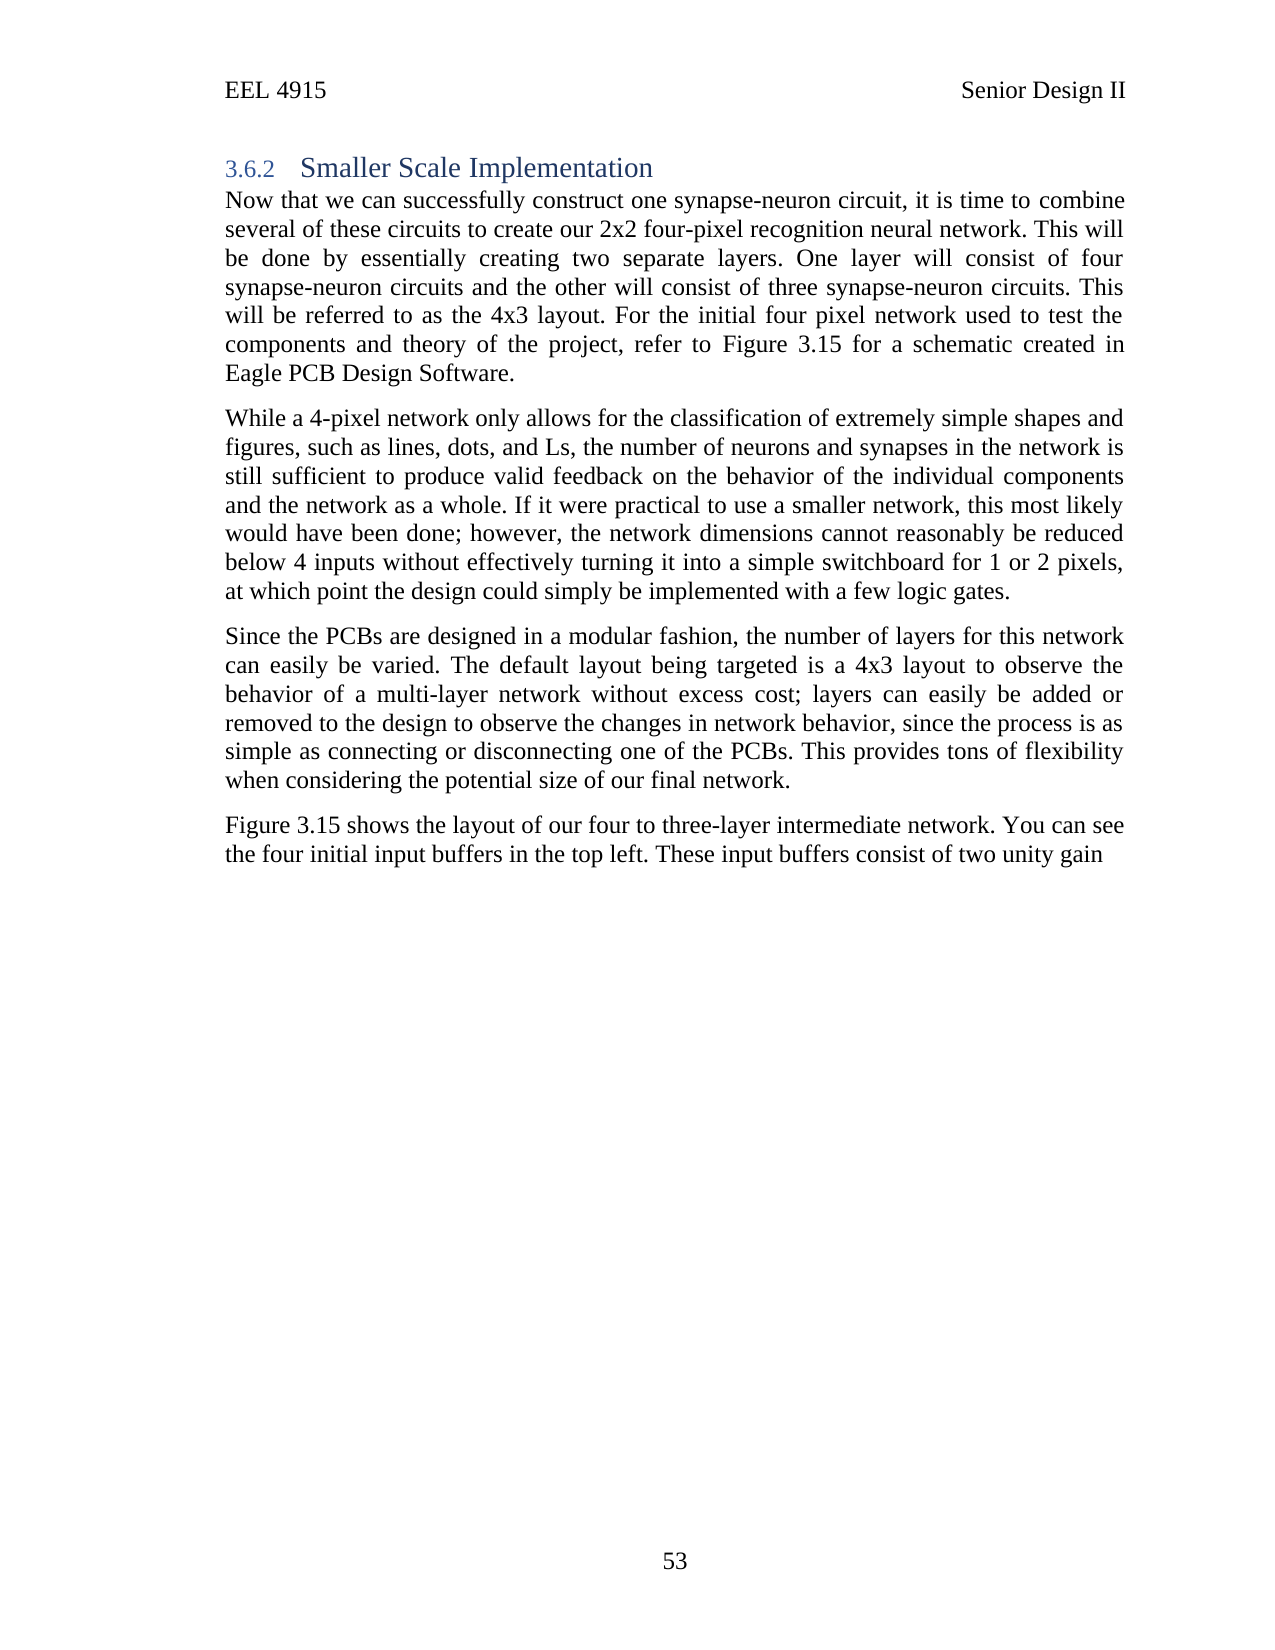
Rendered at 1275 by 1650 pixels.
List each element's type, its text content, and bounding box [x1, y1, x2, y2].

text While a 4-pixel network only allows for the classification of extremely simple shapes and figures, such as lines, dots, and Ls, the number of neurons and synapses in the network is still sufficient to produce valid feedback on the behavior of the individual components and the network as a whole. If it were practical to use a smaller network, this most likely would have been done; however, the network dimensions cannot reasonably be reduced below 4 inputs without effectively turning it into a simple switchboard for 1 or 2 pixels, at which point the design could simply be implemented with a few logic gates. [225, 403, 1125, 605]
subtitle Smaller Scale Implementation [225, 150, 1125, 183]
text Since the PCBs are designed in a modular fashion, the number of layers for this network can easily be varied. The default layout being targeted is a 4x3 layout to observe the behavior of a multi-layer network without excess cost; layers can easily be added or removed to the design to observe the changes in network behavior, since the process is as simple as connecting or disconnecting one of the PCBs. This provides tons of flexibility when considering the potential size of our final network. [225, 621, 1125, 794]
